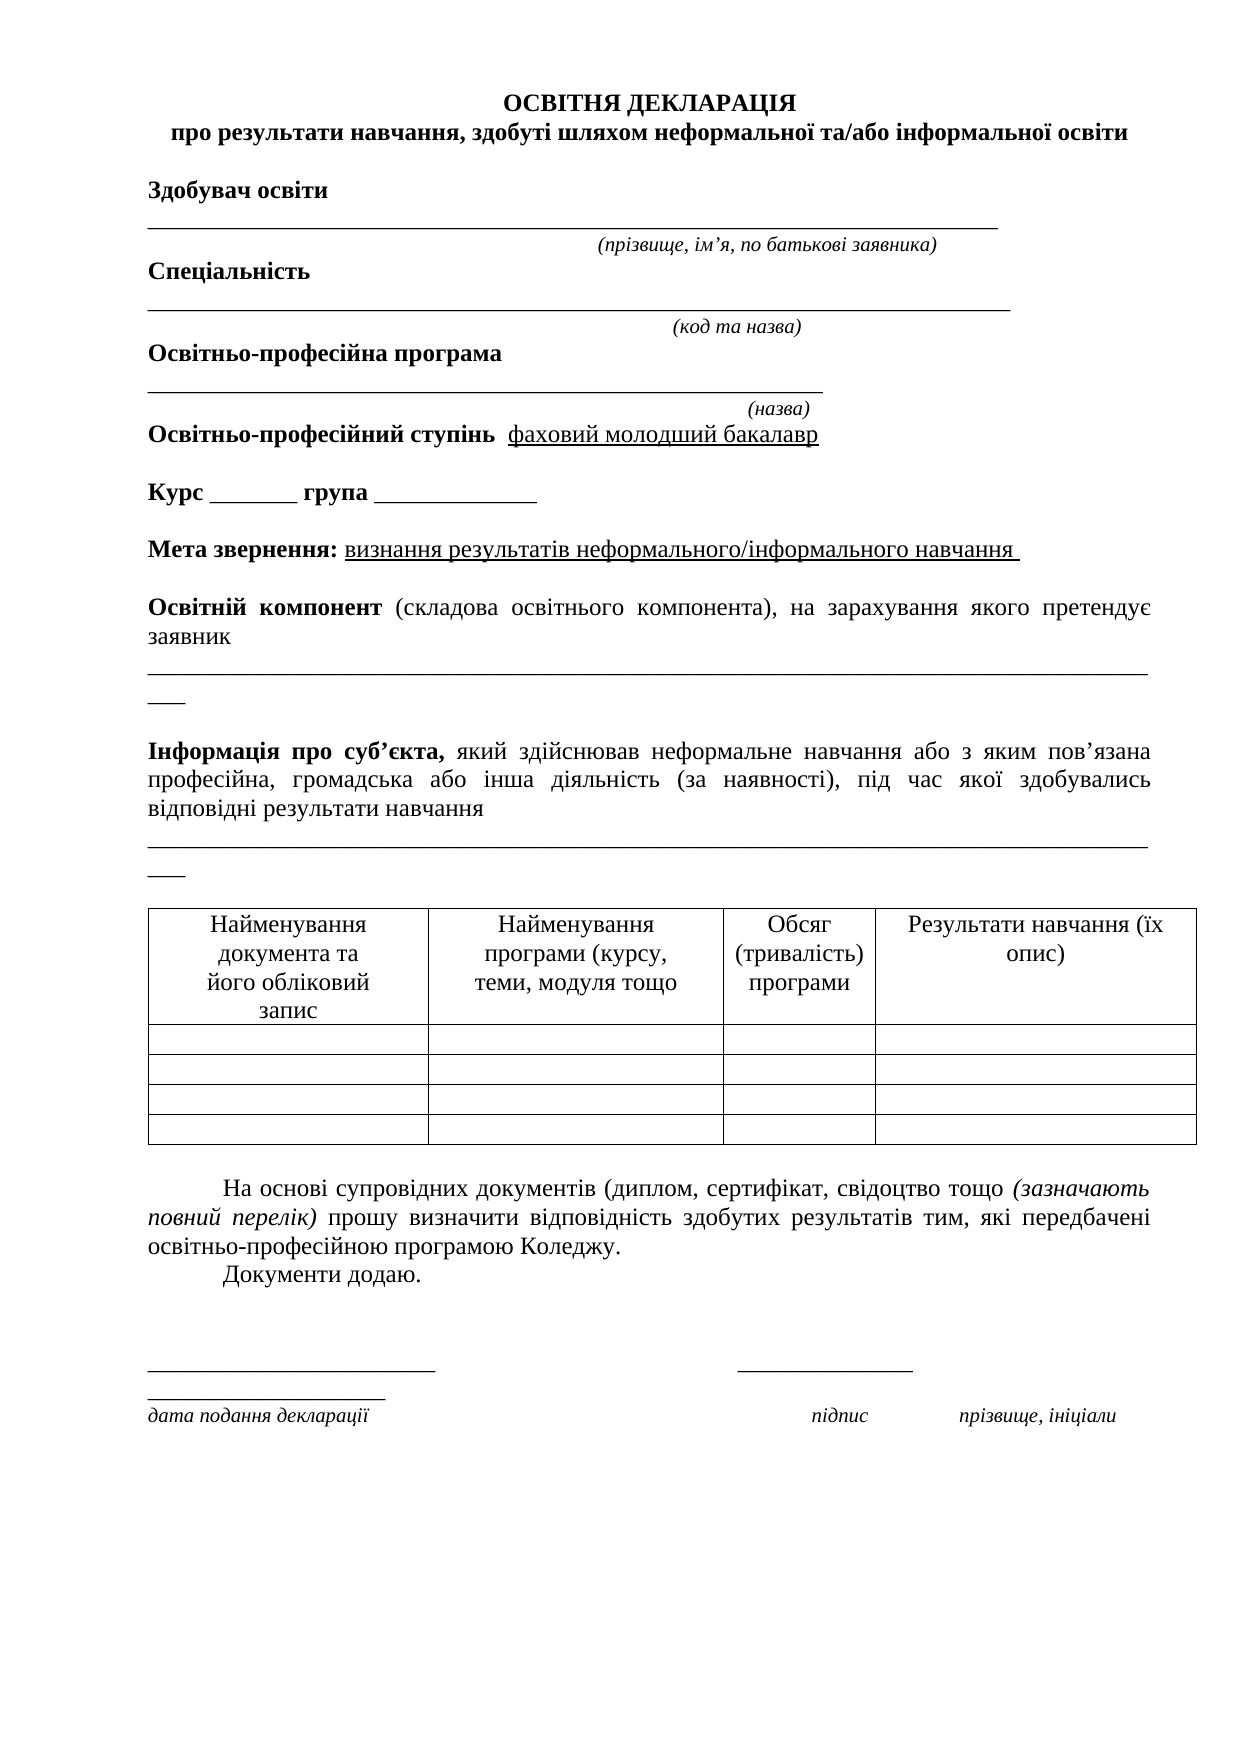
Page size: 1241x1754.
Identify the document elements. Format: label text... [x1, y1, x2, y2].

table_cell [429, 1025, 723, 1054]
text ОСВІТНЯ ДЕКЛАРАЦІЯ [148, 88, 1152, 117]
table_cell [724, 1025, 875, 1054]
text (назва) [673, 395, 1152, 419]
table_cell [149, 1115, 428, 1143]
table_cell [429, 1115, 723, 1143]
table_cell [724, 1055, 875, 1084]
table_cell [876, 1055, 1196, 1084]
text (код та назва) [598, 314, 1152, 338]
text Курс _______ група _____________ [148, 477, 1152, 506]
text Інформація про суб’єкта, який здійснював неформальне навчання або з яким пов’язана професійна, громадська або інша діяльність (за наявності), під час якої здобувались відповідні результати навчання [148, 736, 1152, 822]
text ___________________________________________________________________________________ [148, 649, 1152, 707]
table_cell [724, 1085, 875, 1114]
text ___________________________________________________________________________________ [148, 822, 1152, 879]
table_header Найменування програми (курсу, теми, модуля тощо [429, 909, 723, 1024]
table_cell [876, 1085, 1196, 1114]
table_cell [724, 1115, 875, 1143]
table_cell [429, 1085, 723, 1114]
text На основі супровідних документів (диплом, сертифікат, свідоцтво тощо (зазначають повний перелік) прошу визначити відповідність здобутих результатів тим, які передбачені освітньо-професійною програмою Коледжу. [148, 1173, 1152, 1259]
table_cell [149, 1085, 428, 1114]
table_cell [429, 1055, 723, 1084]
table_cell [149, 1055, 428, 1084]
text про результати навчання, здобуті шляхом неформальної та/або інформальної освіти [148, 117, 1152, 146]
text (прізвище, ім’я, по батькові заявника) [523, 232, 1152, 256]
table_cell [876, 1025, 1196, 1054]
text Освітньо-професійний ступінь фаховий молодший бакалавр [148, 419, 1152, 448]
table_cell [876, 1115, 1196, 1143]
text Освітній компонент (складова освітнього компонента), на зарахування якого претендує заявник [148, 592, 1152, 649]
text _______________________ ______________ ___________________ [148, 1346, 1152, 1403]
text Освітньо-професійна програма ______________________________________________________ [148, 338, 1152, 395]
text Мета звернення: визнання результатів неформального/інформального навчання [148, 534, 1152, 563]
table_header Найменування документа та його обліковий запис [149, 909, 428, 1024]
text Документи додаю. [148, 1259, 1152, 1288]
table_header Обсяг (тривалість) програми [724, 909, 875, 1024]
text дата подання декларації підпис прізвище, ініціали [148, 1403, 1152, 1427]
table_header Результати навчання (їх опис) [876, 909, 1196, 1024]
text Здобувач освіти ____________________________________________________________________ [148, 175, 1152, 232]
text Спеціальність _____________________________________________________________________ [148, 256, 1152, 314]
table_cell [149, 1025, 428, 1054]
